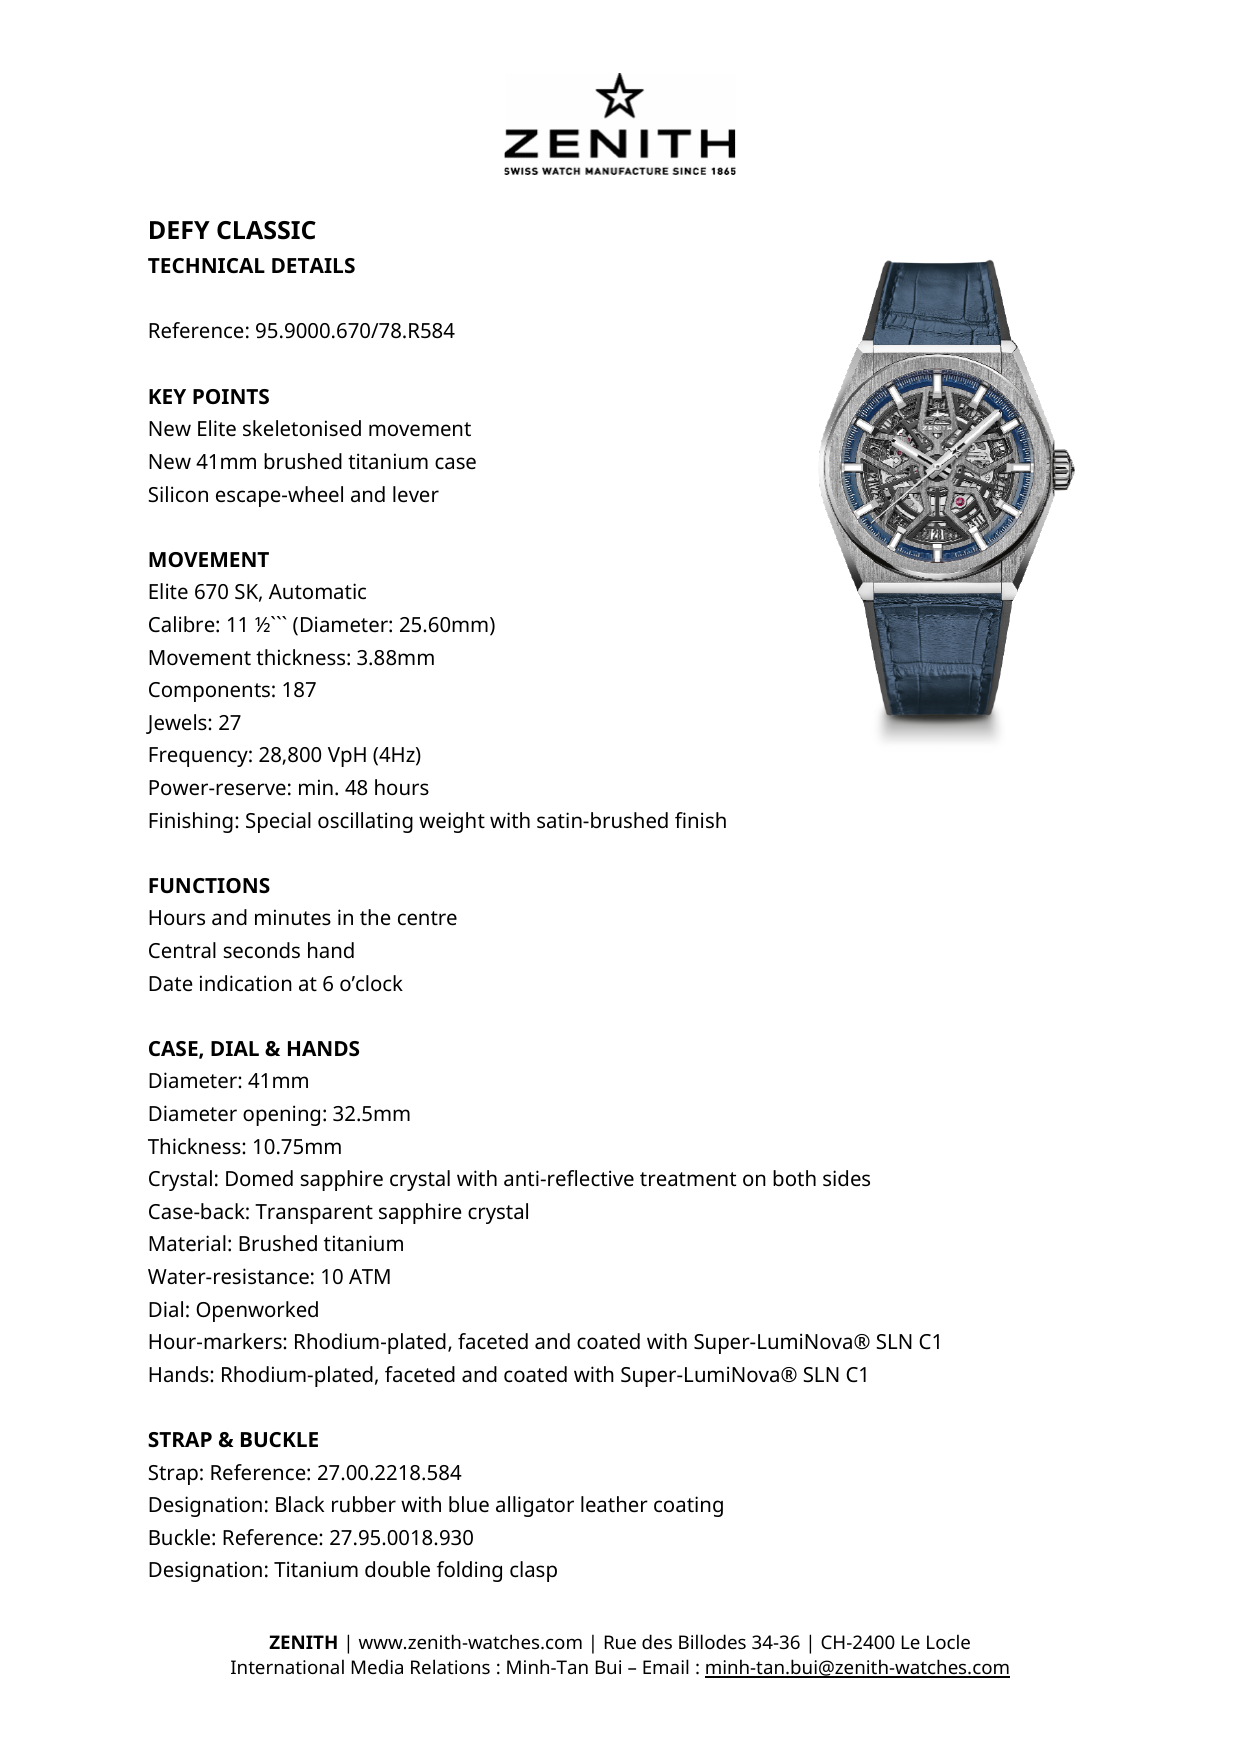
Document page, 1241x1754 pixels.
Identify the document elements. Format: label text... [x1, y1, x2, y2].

text Diameter: 41mm [148, 1067, 1093, 1095]
text Finishing: Special oscillating weight with satin-brushed finish [148, 806, 1093, 834]
text Movement thickness: 3.88mm [148, 643, 794, 671]
text Reference: 95.9000.670/78.R584 [148, 317, 794, 345]
text Silicon escape-wheel and lever [148, 480, 794, 508]
text Designation: Titanium double folding clasp [148, 1556, 1093, 1584]
text Strap: Reference: 27.00.2218.584 [148, 1458, 1093, 1486]
text CASE, DIAL & HANDS [148, 1034, 1093, 1062]
text Calibre: 11 ½``` (Diameter: 25.60mm) [148, 610, 794, 638]
text DEFY CLASSIC [148, 212, 1093, 246]
text Power-reserve: min. 48 hours [148, 773, 1093, 802]
text Crystal: Domed sapphire crystal with anti-reflective treatment on both sides [148, 1164, 1093, 1193]
text FUNCTIONS [148, 871, 1093, 899]
text MOVEMENT [148, 545, 794, 573]
text Central seconds hand [148, 936, 1093, 964]
text Case-back: Transparent sapphire crystal [148, 1197, 1093, 1225]
text Elite 670 SK, Automatic [148, 577, 794, 606]
text New Elite skeletonised movement [148, 414, 794, 443]
text Hours and minutes in the centre [148, 903, 1093, 932]
text STRAP & BUCKLE [148, 1425, 1093, 1454]
text TECHNICAL DETAILS [148, 251, 794, 280]
text KEY POINTS [148, 382, 794, 410]
text Designation: Black rubber with blue alligator leather coating [148, 1490, 1093, 1519]
picture [794, 240, 1093, 766]
text Hour-markers: Rhodium-plated, faceted and coated with Super-LumiNova® SLN C1 [148, 1327, 1093, 1356]
text Diameter opening: 32.5mm [148, 1099, 1093, 1128]
text Frequency: 28,800 VpH (4Hz) [148, 741, 1093, 769]
text Water-resistance: 10 ATM [148, 1262, 1093, 1291]
text Date indication at 6 o’clock [148, 969, 1093, 997]
text New 41mm brushed titanium case [148, 447, 794, 476]
text Components: 187 [148, 675, 794, 704]
text Hands: Rhodium-plated, faceted and coated with Super-LumiNova® SLN C1 [148, 1360, 1093, 1388]
picture [504, 73, 736, 175]
text Buckle: Reference: 27.95.0018.930 [148, 1523, 1093, 1551]
text Dial: Openworked [148, 1295, 1093, 1323]
text Jewels: 27 [148, 708, 794, 736]
text Thickness: 10.75mm [148, 1132, 1093, 1160]
text Material: Brushed titanium [148, 1229, 1093, 1258]
